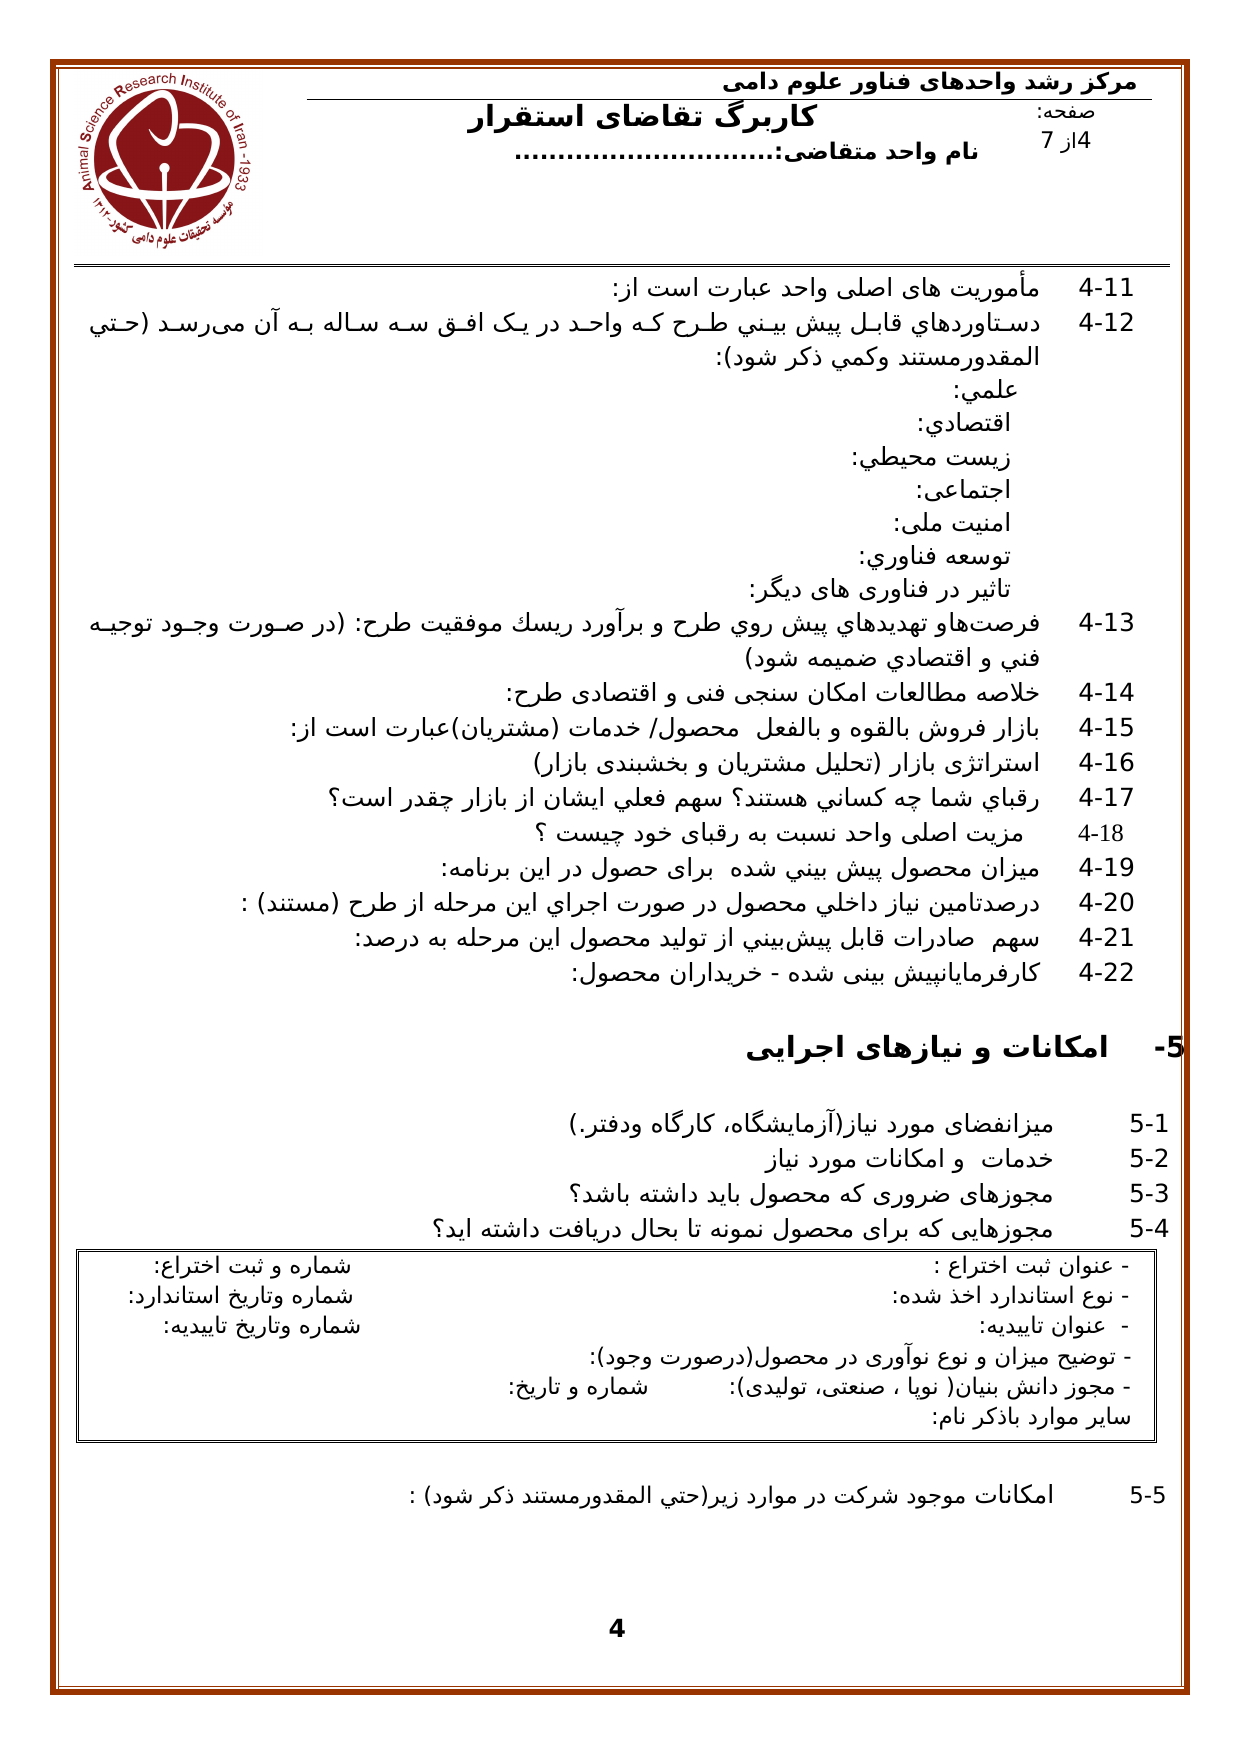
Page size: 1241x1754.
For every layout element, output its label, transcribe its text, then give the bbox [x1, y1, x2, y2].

list مزیت اصلی واحد نسبت به رقبای خود چیست ؟ [89, 818, 1078, 847]
list مأموریت های اصلی واحد عبارت است از: [89, 273, 1078, 302]
list رقباي شما چه كساني هستند؟ سهم فعلي ايشان از بازار چقدر است؟ [89, 783, 1078, 812]
text زيست محيطي: [89, 442, 1122, 471]
list بازار فروش بالقوه و بالفعل محصول/ خدمات (مشتریان)عبارت است از: [89, 713, 1078, 742]
list درصدتامين نياز داخلي محصول در صورت اجراي اين مرحله از طرح (مستند) : [89, 888, 1078, 917]
list مجوزهایی که برای محصول نمونه تا بحال دریافت داشته اید؟ [89, 1214, 1129, 1243]
list امکانات موجود شرکت در موارد زیر(حتي المقدورمستند ذكر شود) : [89, 1480, 1129, 1509]
list دستاوردهاي قابل پيش بيني طرح که واحد در یک افق سه ساله به آن می‌رسد (حتي المقدورمستند وكمي ذكر شود): [89, 308, 1078, 371]
text علمي: [89, 375, 1122, 404]
text توسعه فناوري: [89, 541, 1122, 571]
list امکانات و نیازهای اجرایی [89, 1031, 1153, 1064]
list کارفرمايانپیش بینی شده - خریداران محصول: [89, 958, 1078, 987]
text اجتماعی: [89, 475, 1122, 504]
list میزان محصول پيش بيني شده برای حصول در این برنامه: [89, 853, 1078, 882]
list میزانفضای مورد نیاز(آزمایشگاه، کارگاه ودفتر.) [89, 1109, 1129, 1138]
list خدمات و امکانات مورد نیاز [89, 1144, 1129, 1173]
picture [73, 69, 263, 256]
list فرصت‌هاو تهديدهاي پيش روي طرح و برآورد ريسك موفقيت طرح: (در صورت وجود توجيه فني و اقتصادي ضميمه شود) [89, 608, 1078, 672]
list خلاصه مطالعات امکان سنجی فنی و اقتصادی طرح: [89, 678, 1078, 707]
table_header - عنوان ثبت اختراع : شماره و ثبت اختراع: - نوع استاندارد اخذ شده: شماره وتاريخ استاندارد: - عنوان تاييديه: شماره وتاريخ تاييديه: - توضیح ميزان و نوع نوآوری در محصول(درصورت وجود): - مجوز دانش بنیان( نوپا ، صنعتی، تولیدی): شماره و تاریخ: ساير موارد باذكر نام: [79, 1252, 1154, 1440]
text تاثیر در فناوری های دیگر: [89, 575, 1122, 604]
text امنیت ملی: [89, 508, 1122, 537]
list سهم صادرات قابل پيش‌بيني از توليد محصول اين مرحله به درصد: [89, 923, 1078, 952]
text اقتصادي: [89, 408, 1122, 438]
list مجوزهای ضروری که محصول باید داشته باشد؟ [89, 1179, 1129, 1208]
list استراتژی بازار (تحلیل مشتریان و بخش‏بندی بازار) [89, 748, 1078, 777]
